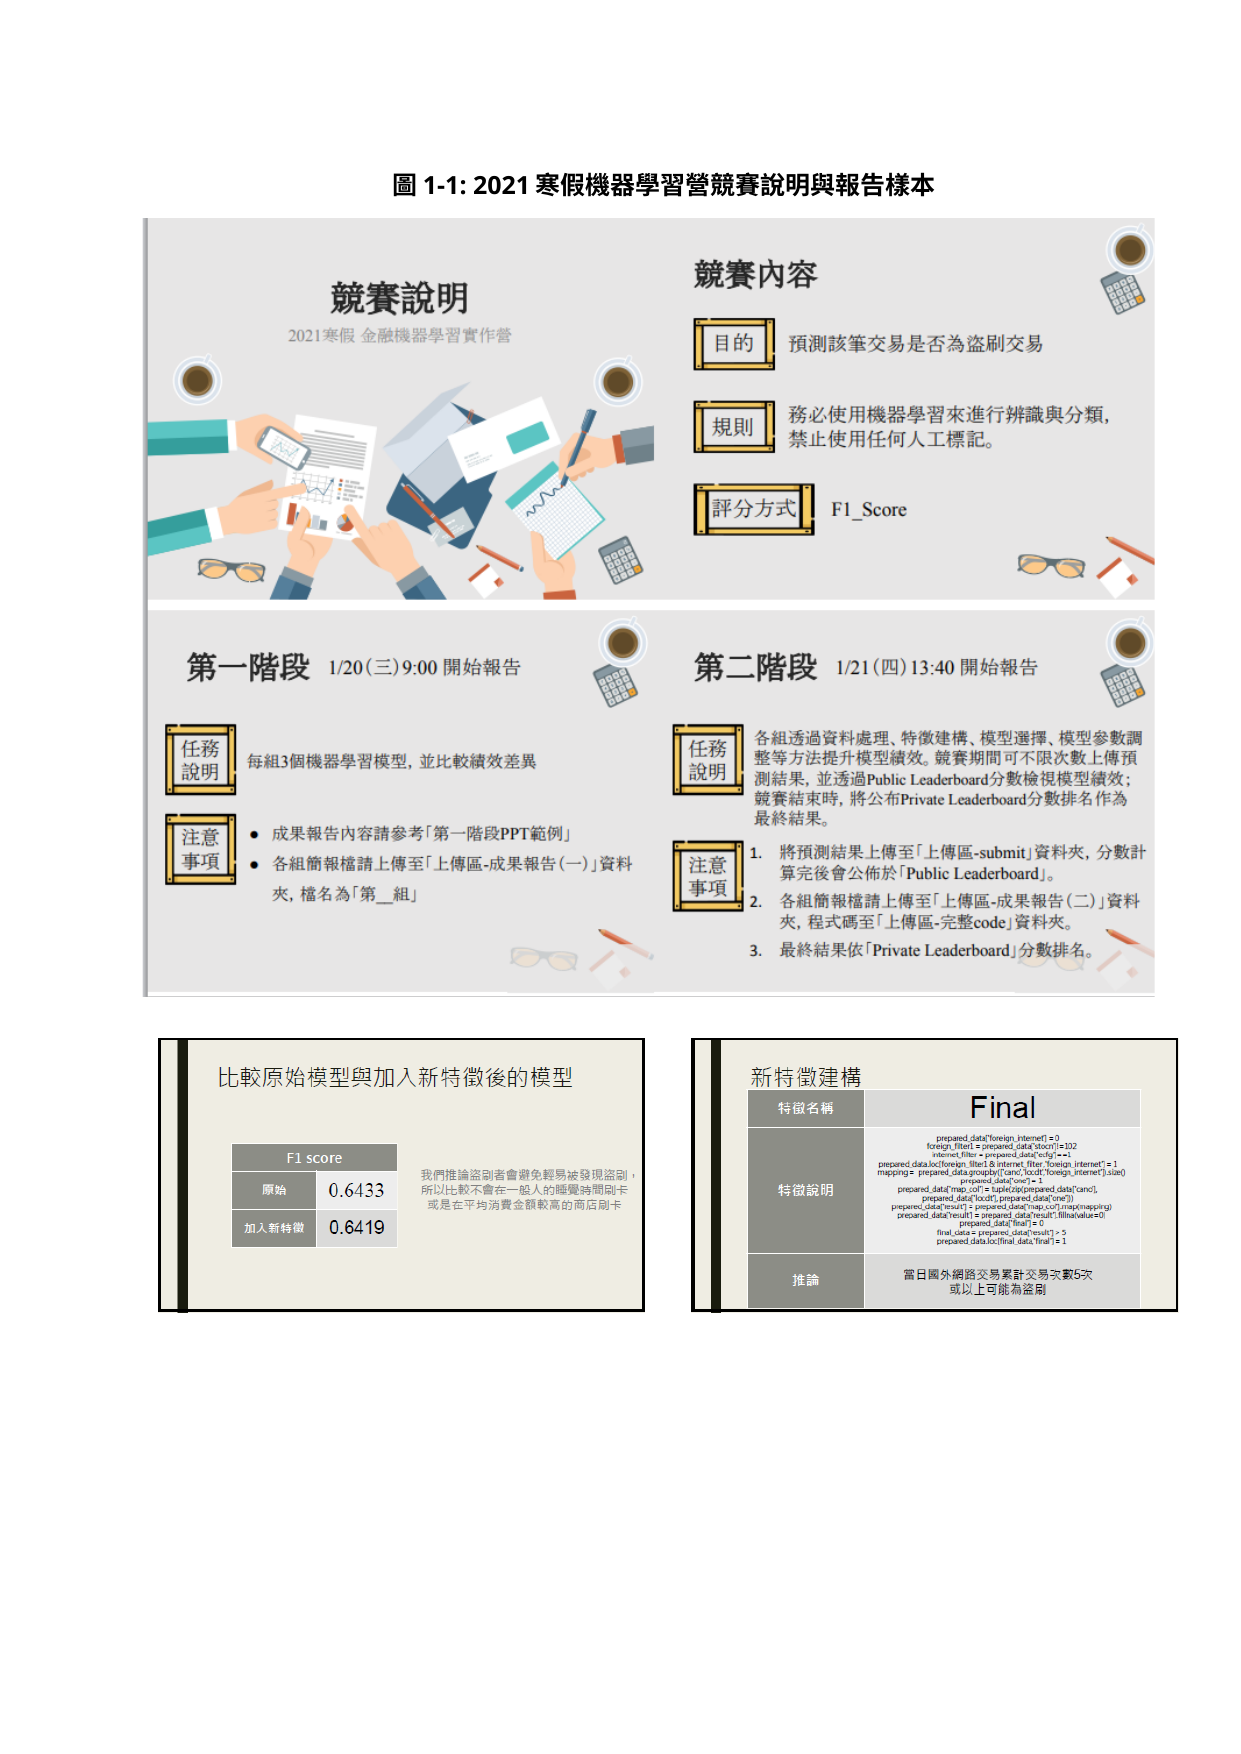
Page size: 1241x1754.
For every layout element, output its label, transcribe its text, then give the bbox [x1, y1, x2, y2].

picture [142, 218, 1154, 997]
text 圖1-1: 2021寒假機器學習營競賽說明與報告樣本 [200, 164, 1128, 202]
picture [141, 1028, 1190, 1321]
